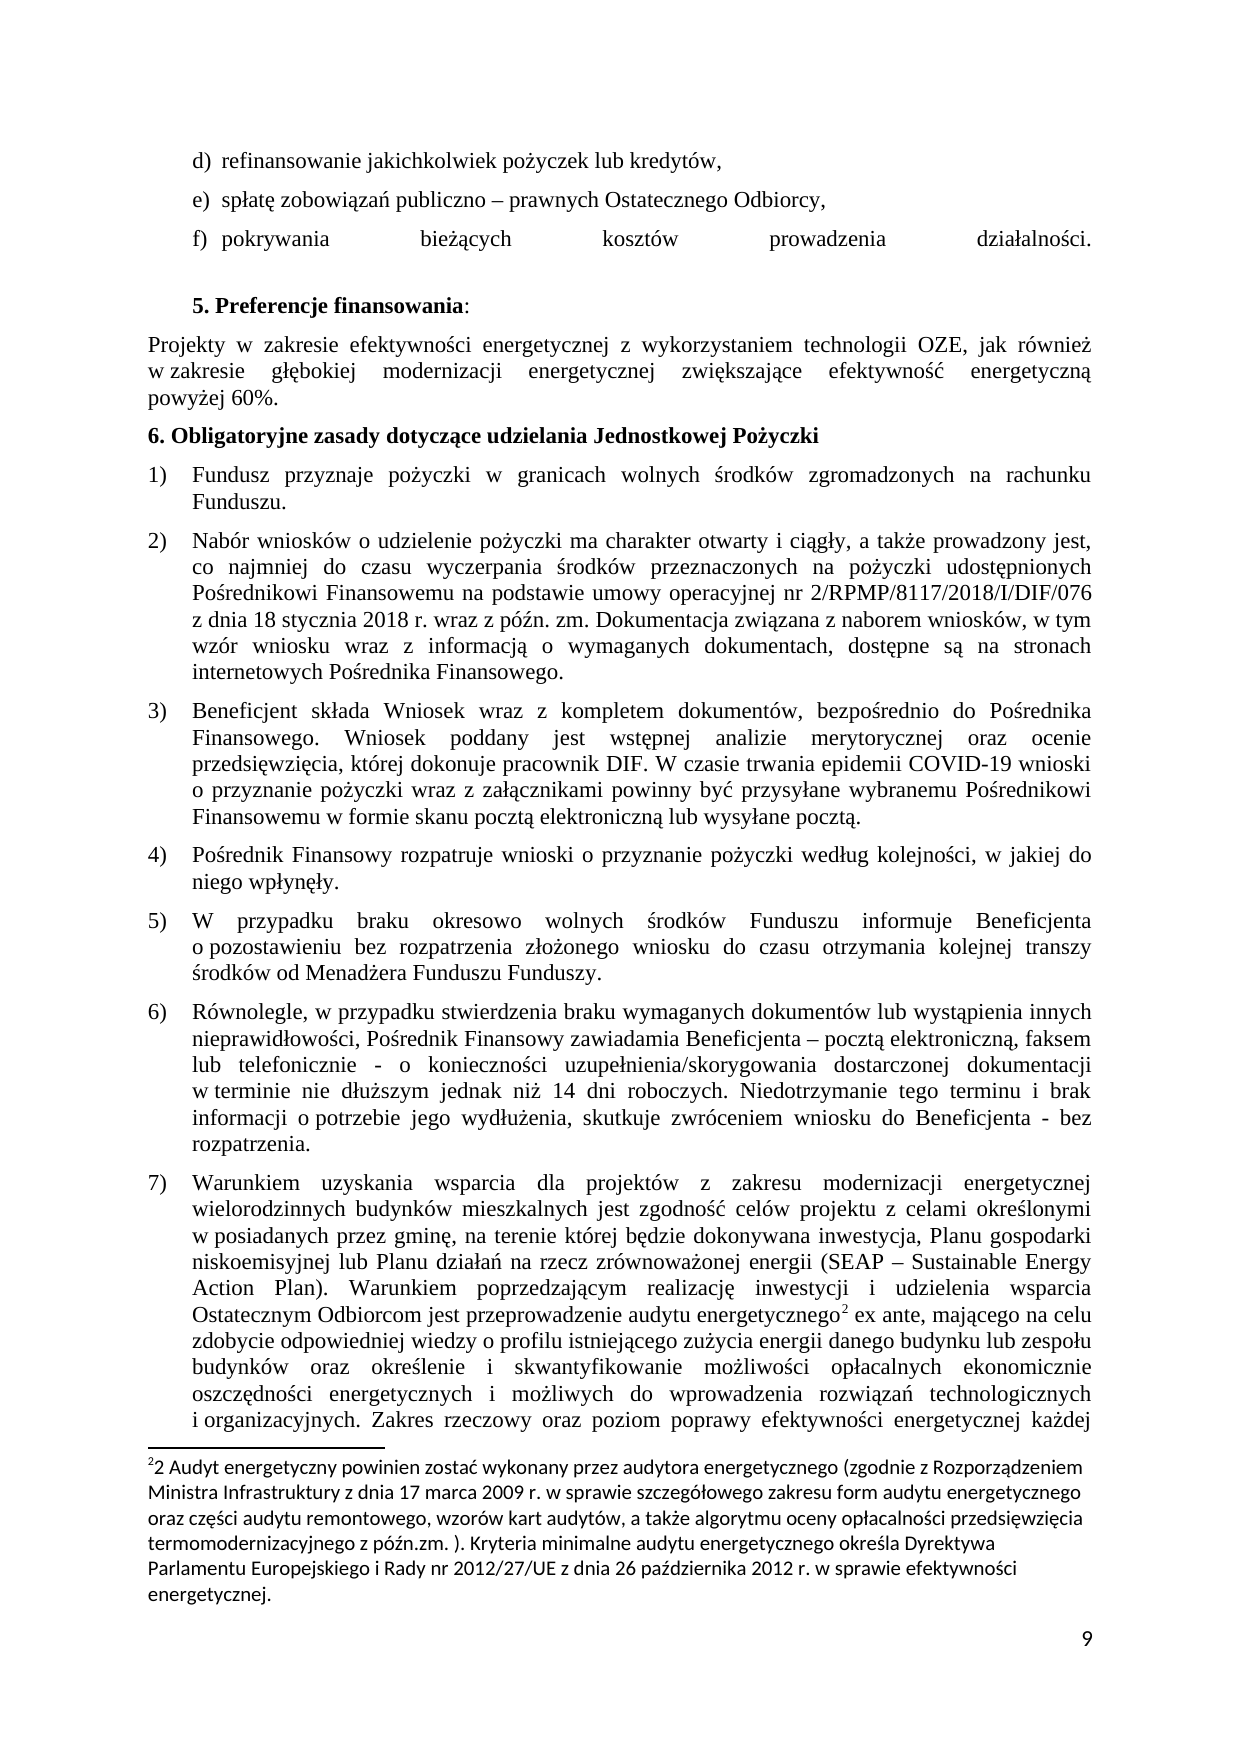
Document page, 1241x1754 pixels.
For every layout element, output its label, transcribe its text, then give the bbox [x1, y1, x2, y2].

text e) spłatę zobowiązań publiczno – prawnych Ostatecznego Odbiorcy, [192, 186, 1093, 213]
list W przypadku braku okresowo wolnych środków Funduszu informuje Beneficjenta o pozostawieniu bez rozpatrzenia złożonego wniosku do czasu otrzymania kolejnej transzy środków od Menadżera Funduszu Funduszy. [148, 907, 1093, 986]
text 5. Preferencje finansowania: [148, 292, 1093, 318]
text 6. Obligatoryjne zasady dotyczące udzielania Jednostkowej Pożyczki [148, 423, 1093, 449]
list Beneficjent składa Wniosek wraz z kompletem dokumentów, bezpośrednio do Pośrednika Finansowego. Wniosek poddany jest wstępnej analizie merytorycznej oraz ocenie przedsięwzięcia, której dokonuje pracownik DIF. W czasie trwania epidemii COVID-19 wnioski o przyznanie pożyczki wraz z załącznikami powinny być przysyłane wybranemu Pośrednikowi Finansowemu w formie skanu pocztą elektroniczną lub wysyłane pocztą. [148, 697, 1093, 829]
list Fundusz przyznaje pożyczki w granicach wolnych środków zgromadzonych na rachunku Funduszu. [148, 461, 1093, 514]
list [148, 1169, 1093, 1432]
text d) refinansowanie jakichkolwiek pożyczek lub kredytów, [192, 148, 1093, 174]
list Pośrednik Finansowy rozpatruje wnioski o przyznanie pożyczki według kolejności, w jakiej do niego wpłynęły. [148, 842, 1093, 894]
text Projekty w zakresie efektywności energetycznej z wykorzystaniem technologii OZE, jak również w zakresie głębokiej modernizacji energetycznej zwiększające efektywność energetyczną powyżej 60%. [148, 331, 1093, 410]
text f) pokrywania bieżących kosztów prowadzenia działalności. [148, 225, 1093, 280]
list Równolegle, w przypadku stwierdzenia braku wymaganych dokumentów lub wystąpienia innych nieprawidłowości, Pośrednik Finansowy zawiadamia Beneficjenta – pocztą elektroniczną, faksem lub telefonicznie - o konieczności uzupełnienia/skorygowania dostarczonej dokumentacji w terminie nie dłuższym jednak niż 14 dni roboczych. Niedotrzymanie tego terminu i brak informacji o potrzebie jego wydłużenia, skutkuje zwróceniem wniosku do Beneficjenta - bez rozpatrzenia. [148, 998, 1093, 1156]
list Nabór wniosków o udzielenie pożyczki ma charakter otwarty i ciągły, a także prowadzony jest, co najmniej do czasu wyczerpania środków przeznaczonych na pożyczki udostępnionych Pośrednikowi Finansowemu na podstawie umowy operacyjnej nr 2/RPMP/8117/2018/I/DIF/076 z dnia 18 stycznia 2018 r. wraz z późn. zm. Dokumentacja związana z naborem wniosków, w tym wzór wniosku wraz z informacją o wymaganych dokumentach, dostępne są na stronach internetowych Pośrednika Finansowego. [148, 527, 1093, 685]
